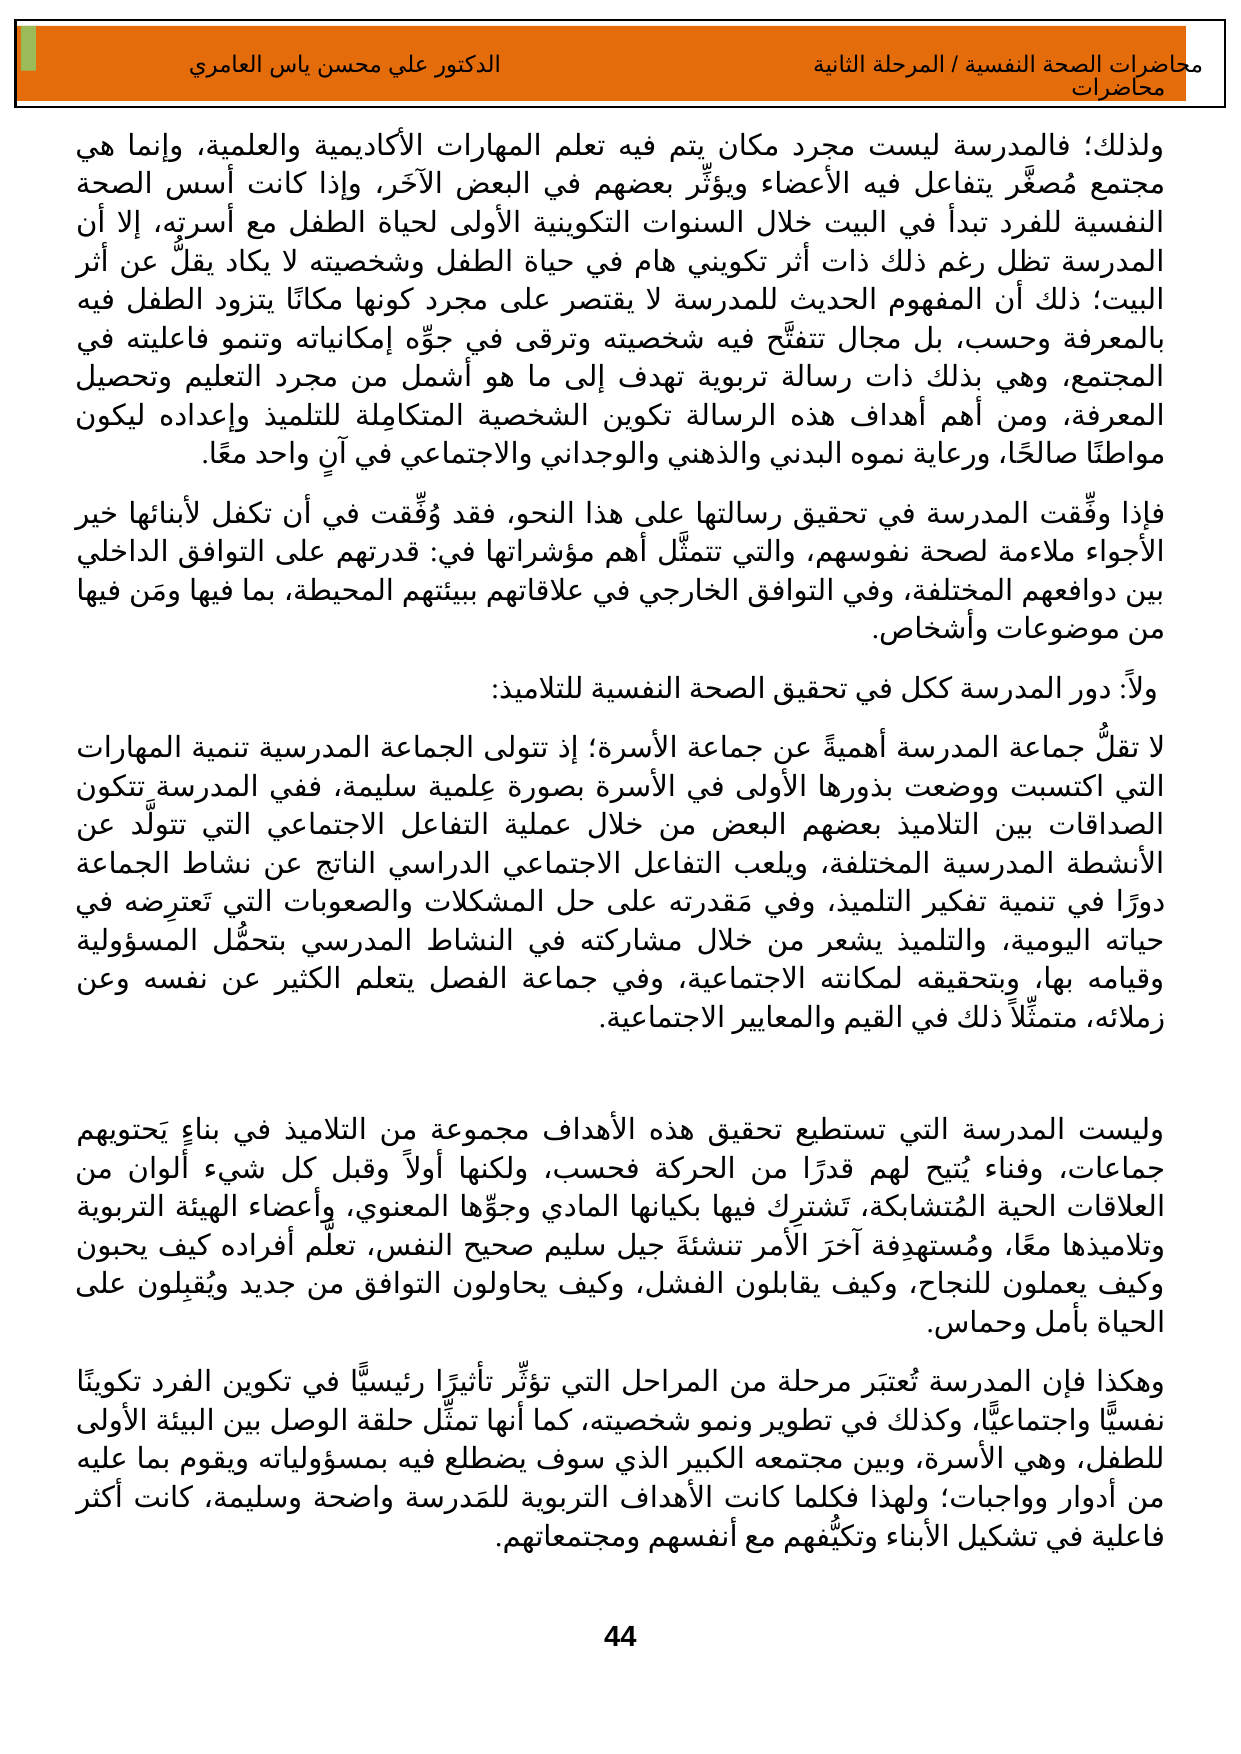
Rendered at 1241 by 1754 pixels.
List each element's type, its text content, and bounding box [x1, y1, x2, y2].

text ولاً: دور المدرسة ككل في تحقيق الصحة النفسية للتلاميذ: [75, 671, 1165, 704]
text لا تقلُّ جماعة المدرسة أهميةً عن جماعة الأسرة؛ إذ تتولى الجماعة المدرسية تنمية المهارات التي اكتسبت ووضعت بذورها الأولى في الأسرة بصورة عِلمية سليمة، ففي المدرسة تتكون الصداقات بين التلاميذ بعضهم البعض من خلال عملية التفاعل الاجتماعي التي تتولَّد عن الأنشطة المدرسية المختلفة، ويلعب التفاعل الاجتماعي الدراسي الناتج عن نشاط الجماعة دورًا في تنمية تفكير التلميذ، وفي مَقدرته على حل المشكلات والصعوبات التي تَعترِضه في حياته اليومية، والتلميذ يشعر من خلال مشاركته في النشاط المدرسي بتحمُّل المسؤولية وقيامه بها، وبتحقيقه لمكانته الاجتماعية، وفي جماعة الفصل يتعلم الكثير عن نفسه وعن زملائه، متمثِّلاً ذلك في القيم والمعايير الاجتماعية. [75, 730, 1165, 1033]
text ولذلك؛ فالمدرسة ليست مجرد مكان يتم فيه تعلم المهارات الأكاديمية والعلمية، وإنما هي مجتمع مُصغَّر يتفاعل فيه الأعضاء ويؤثِّر بعضهم في البعض الآخَر، وإذا كانت أسس الصحة النفسية للفرد تبدأ في البيت خلال السنوات التكوينية الأولى لحياة الطفل مع أسرته، إلا أن المدرسة تظل رغم ذلك ذات أثر تكويني هام في حياة الطفل وشخصيته لا يكاد يقلُّ عن أثر البيت؛ ذلك أن المفهوم الحديث للمدرسة لا يقتصر على مجرد كونها مكانًا يتزود الطفل فيه بالمعرفة وحسب، بل مجال تتفتَّح فيه شخصيته وترقى في جوِّه إمكانياته وتنمو فاعليته في المجتمع، وهي بذلك ذات رسالة تربوية تهدف إلى ما هو أشمل من مجرد التعليم وتحصيل المعرفة، ومن أهم أهداف هذه الرسالة تكوين الشخصية المتكامِلة للتلميذ وإعداده ليكون مواطنًا صالحًا، ورعاية نموه البدني والذهني والوجداني والاجتماعي في آنٍ واحد معًا. [75, 128, 1165, 470]
text فإذا وفِّقت المدرسة في تحقيق رسالتها على هذا النحو، فقد وُفِّقت في أن تكفل لأبنائها خير الأجواء ملاءمة لصحة نفوسهم، والتي تتمثَّل أهم مؤشراتها في: قدرتهم على التوافق الداخلي بين دوافعهم المختلفة، وفي التوافق الخارجي في علاقاتهم ببيئتهم المحيطة، بما فيها ومَن فيها من موضوعات وأشخاص. [75, 496, 1165, 645]
text وليست المدرسة التي تستطيع تحقيق هذه الأهداف مجموعة من التلاميذ في بناءٍ يَحتويهم جماعات، وفناء يُتيح لهم قدرًا من الحركة فحسب، ولكنها أولاً وقبل كل شيء ألوان من العلاقات الحية المُتشابكة، تَشترِك فيها بكيانها المادي وجوِّها المعنوي، وأعضاء الهيئة التربوية وتلاميذها معًا، ومُستهدِفة آخرَ الأمر تنشئةَ جيل سليم صحيح النفس، تعلَّم أفراده كيف يحبون وكيف يعملون للنجاح، وكيف يقابلون الفشل، وكيف يحاولون التوافق من جديد ويُقبِلون على الحياة بأمل وحماس. [75, 1112, 1165, 1339]
text وهكذا فإن المدرسة تُعتبَر مرحلة من المراحل التي تؤثِّر تأثيرًا رئيسيًّا في تكوين الفرد تكوينًا نفسيًّا واجتماعيًّا، وكذلك في تطوير ونمو شخصيته، كما أنها تمثِّل حلقة الوصل بين البيئة الأولى للطفل، وهي الأسرة، وبين مجتمعه الكبير الذي سوف يضطلع فيه بمسؤولياته ويقوم بما عليه من أدوار وواجبات؛ ولهذا فكلما كانت الأهداف التربوية للمَدرسة واضحة وسليمة، كانت أكثر فاعلية في تشكيل الأبناء وتكيُّفهم مع أنفسهم ومجتمعاتهم. [75, 1364, 1165, 1552]
